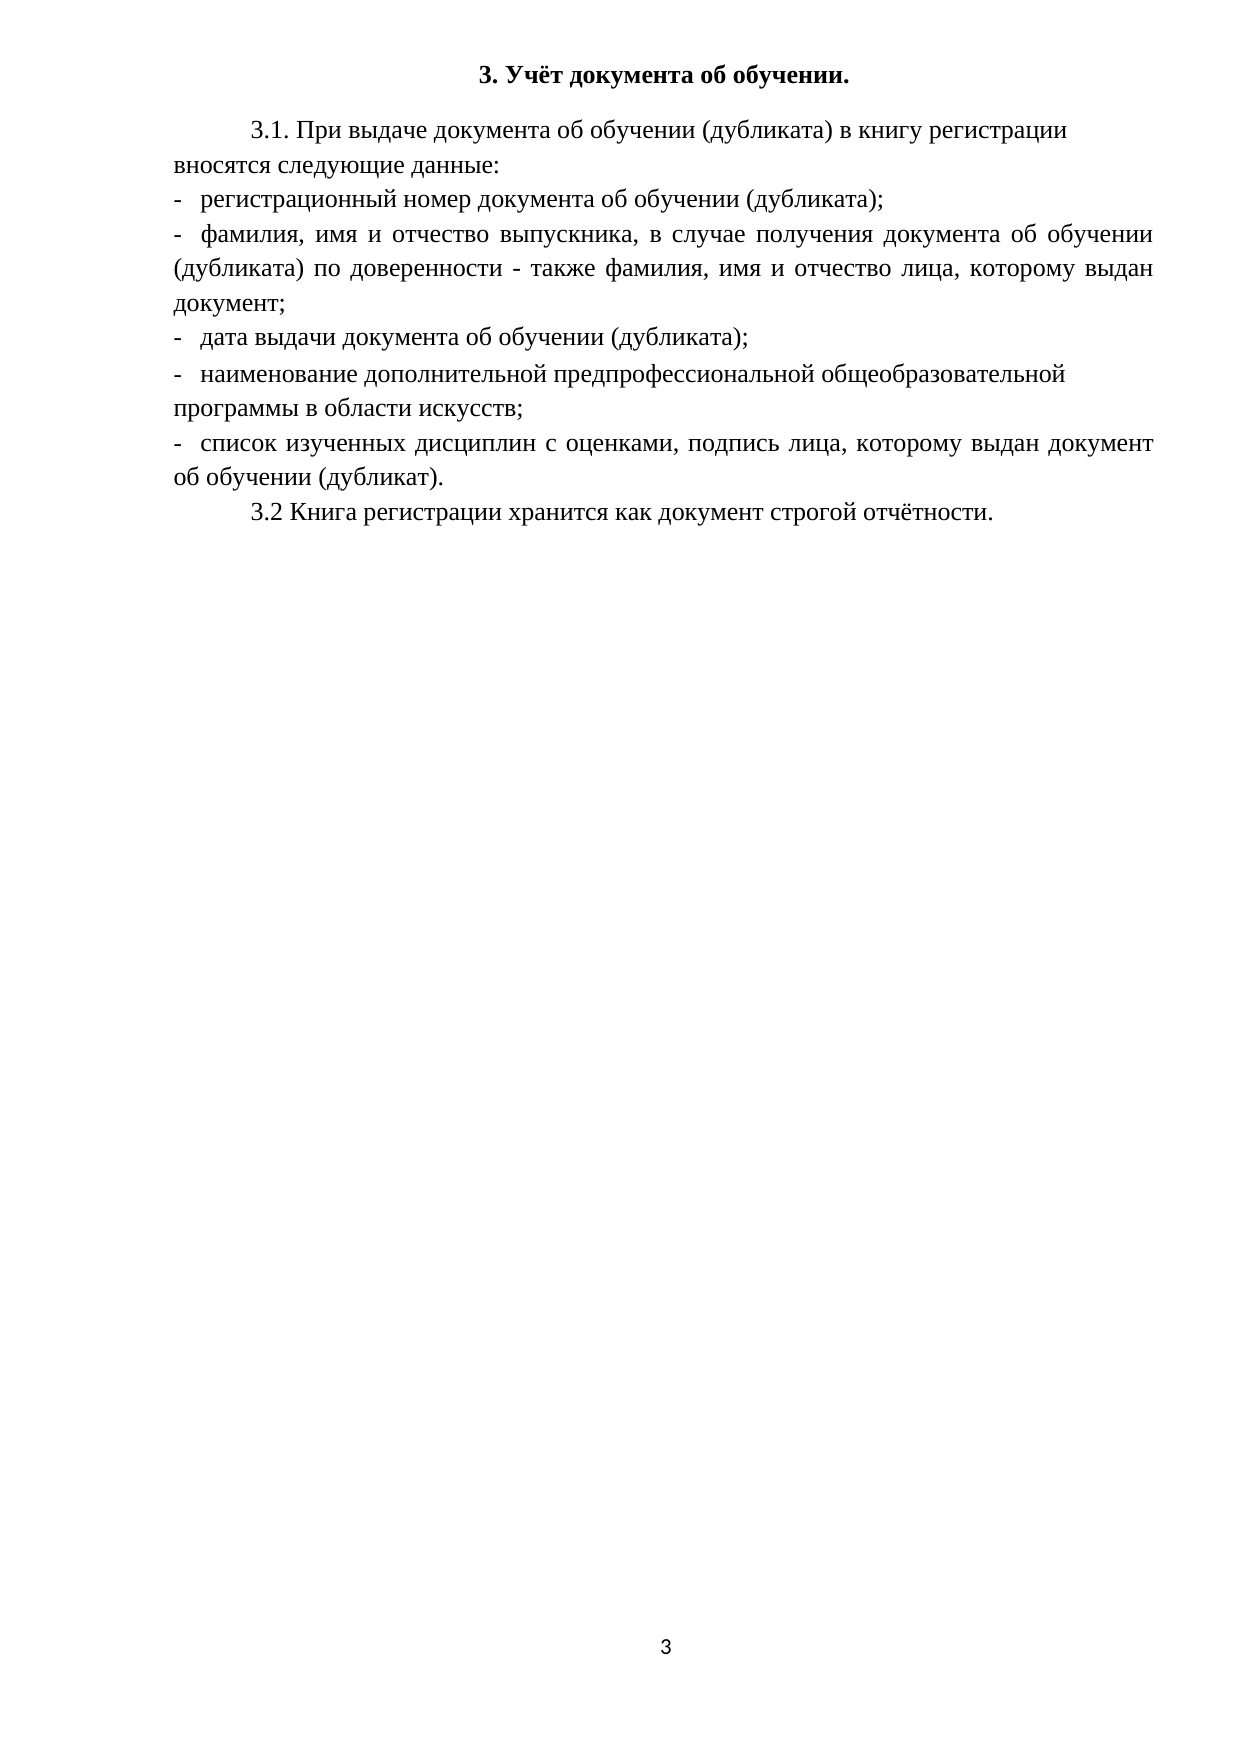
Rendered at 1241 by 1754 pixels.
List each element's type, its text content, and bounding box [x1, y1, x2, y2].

list фамилия, имя и отчество выпускника, в случае получения документа об обучении (дубликата) по доверенности - также фамилия, имя и отчество лица, которому выдан документ; [173, 218, 1155, 317]
list регистрационный номер документа об обучении (дубликата); [173, 183, 1155, 213]
list дата выдачи документа об обучении (дубликата); [173, 321, 1155, 351]
list наименование дополнительной предпрофессиональной общеобразовательной программы в области искусств; [173, 358, 1163, 422]
text 3. Учёт документа об обучении. [173, 59, 1155, 89]
list список изученных дисциплин с оценками, подпись лица, которому выдан документ об обучении (дубликат). [173, 427, 1155, 491]
text 3.1. При выдаче документа об обучении (дубликата) в книгу регистрации вносятся следующие данные: [173, 114, 1155, 179]
text 3.2 Книга регистрации хранится как документ строгой отчётности. [173, 496, 1155, 526]
